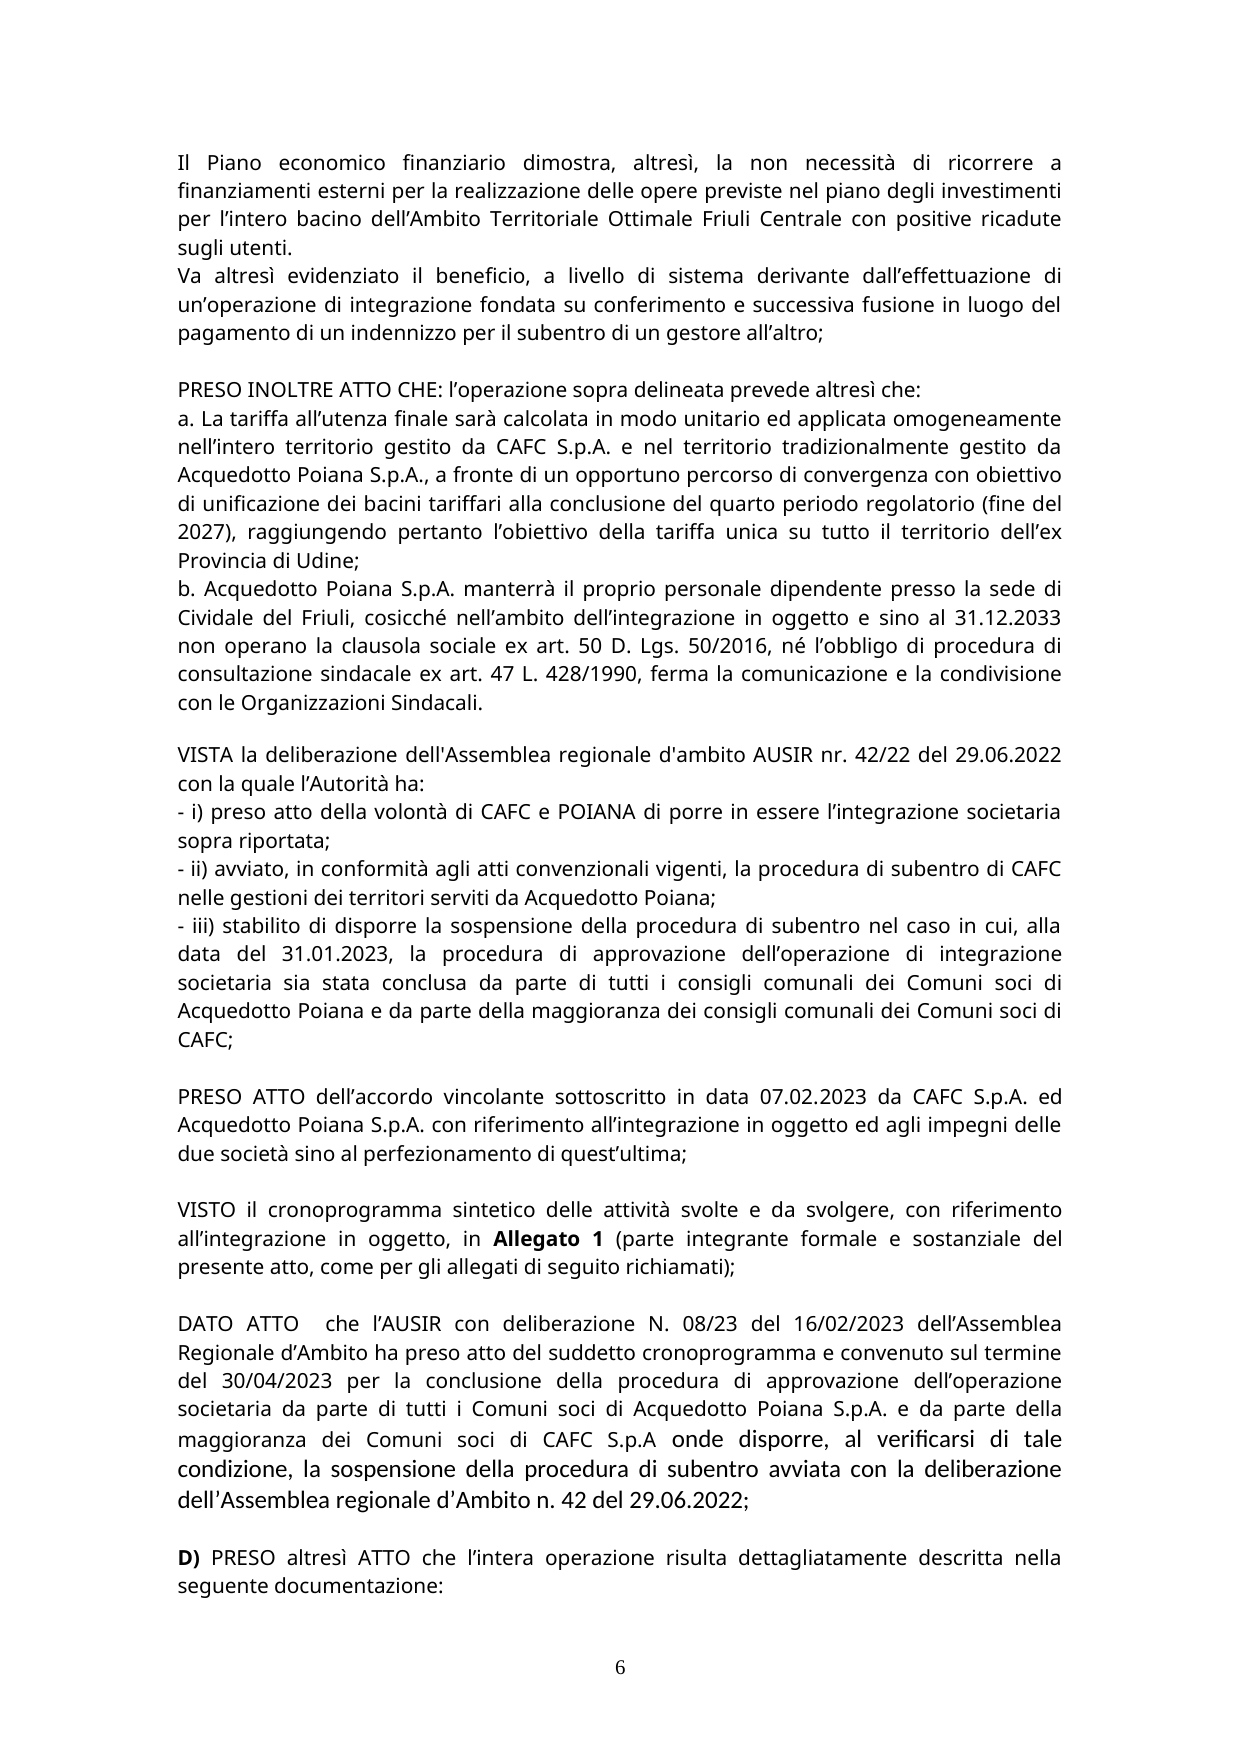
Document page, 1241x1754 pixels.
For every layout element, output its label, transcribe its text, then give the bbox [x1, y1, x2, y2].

text Va altresì evidenziato il beneficio, a livello di sistema derivante dall’effettuazione di un’operazione di integrazione fondata su conferimento e successiva fusione in luogo del pagamento di un indennizzo per il subentro di un gestore all’altro; [177, 261, 1063, 347]
text - i) preso atto della volontà di CAFC e POIANA di porre in essere l’integrazione societaria sopra riportata; [177, 797, 1063, 854]
text - ii) avviato, in conformità agli atti convenzionali vigenti, la procedura di subentro di CAFC nelle gestioni dei territori serviti da Acquedotto Poiana; [177, 854, 1063, 911]
title D) PRESO altresì ATTO che l’intera operazione risulta dettagliatamente descritta nella seguente documentazione: [177, 1543, 1063, 1600]
title VISTO il cronoprogramma sintetico delle attività svolte e da svolgere, con riferimento all’integrazione in oggetto, in Allegato 1 (parte integrante formale e sostanziale del presente atto, come per gli allegati di seguito richiamati); [177, 1196, 1063, 1281]
title PRESO ATTO dell’accordo vincolante sottoscritto in data 07.02.2023 da CAFC S.p.A. ed Acquedotto Poiana S.p.A. con riferimento all’integrazione in oggetto ed agli impegni delle due società sino al perfezionamento di quest’ultima; [177, 1082, 1063, 1167]
text Il Piano economico finanziario dimostra, altresì, la non necessità di ricorrere a finanziamenti esterni per la realizzazione delle opere previste nel piano degli investimenti per l’intero bacino dell’Ambito Territoriale Ottimale Friuli Centrale con positive ricadute sugli utenti. [177, 148, 1063, 261]
text a. La tariffa all’utenza finale sarà calcolata in modo unitario ed applicata omogeneamente nell’intero territorio gestito da CAFC S.p.A. e nel territorio tradizionalmente gestito da Acquedotto Poiana S.p.A., a fronte di un opportuno percorso di convergenza con obiettivo di unificazione dei bacini tariffari alla conclusione del quarto periodo regolatorio (fine del 2027), raggiungendo pertanto l’obiettivo della tariffa unica su tutto il territorio dell’ex Provincia di Udine; [177, 404, 1063, 574]
text PRESO INOLTRE ATTO CHE: l’operazione sopra delineata prevede altresì che: [177, 375, 1063, 404]
title DATO ATTO che l’AUSIR con deliberazione N. 08/23 del 16/02/2023 dell’Assemblea Regionale d’Ambito ha preso atto del suddetto cronoprogramma e convenuto sul termine del 30/04/2023 per la conclusione della procedura di approvazione dell’operazione societaria da parte di tutti i Comuni soci di Acquedotto Poiana S.p.A. e da parte della maggioranza dei Comuni soci di CAFC S.p.A onde disporre, al verificarsi di tale condizione, la sospensione della procedura di subentro avviata con la deliberazione dell’Assemblea regionale d’Ambito n. 42 del 29.06.2022; [177, 1309, 1063, 1514]
text b. Acquedotto Poiana S.p.A. manterrà il proprio personale dipendente presso la sede di Cividale del Friuli, cosicché nell’ambito dell’integrazione in oggetto e sino al 31.12.2033 non operano la clausola sociale ex art. 50 D. Lgs. 50/2016, né l’obbligo di procedura di consultazione sindacale ex art. 47 L. 428/1990, ferma la comunicazione e la condivisione con le Organizzazioni Sindacali. [177, 574, 1063, 716]
text - iii) stabilito di disporre la sospensione della procedura di subentro nel caso in cui, alla data del 31.01.2023, la procedura di approvazione dell’operazione di integrazione societaria sia stata conclusa da parte di tutti i consigli comunali dei Comuni soci di Acquedotto Poiana e da parte della maggioranza dei consigli comunali dei Comuni soci di CAFC; [177, 911, 1063, 1053]
text VISTA la deliberazione dell'Assemblea regionale d'ambito AUSIR nr. 42/22 del 29.06.2022 con la quale l’Autorità ha: [177, 741, 1063, 797]
